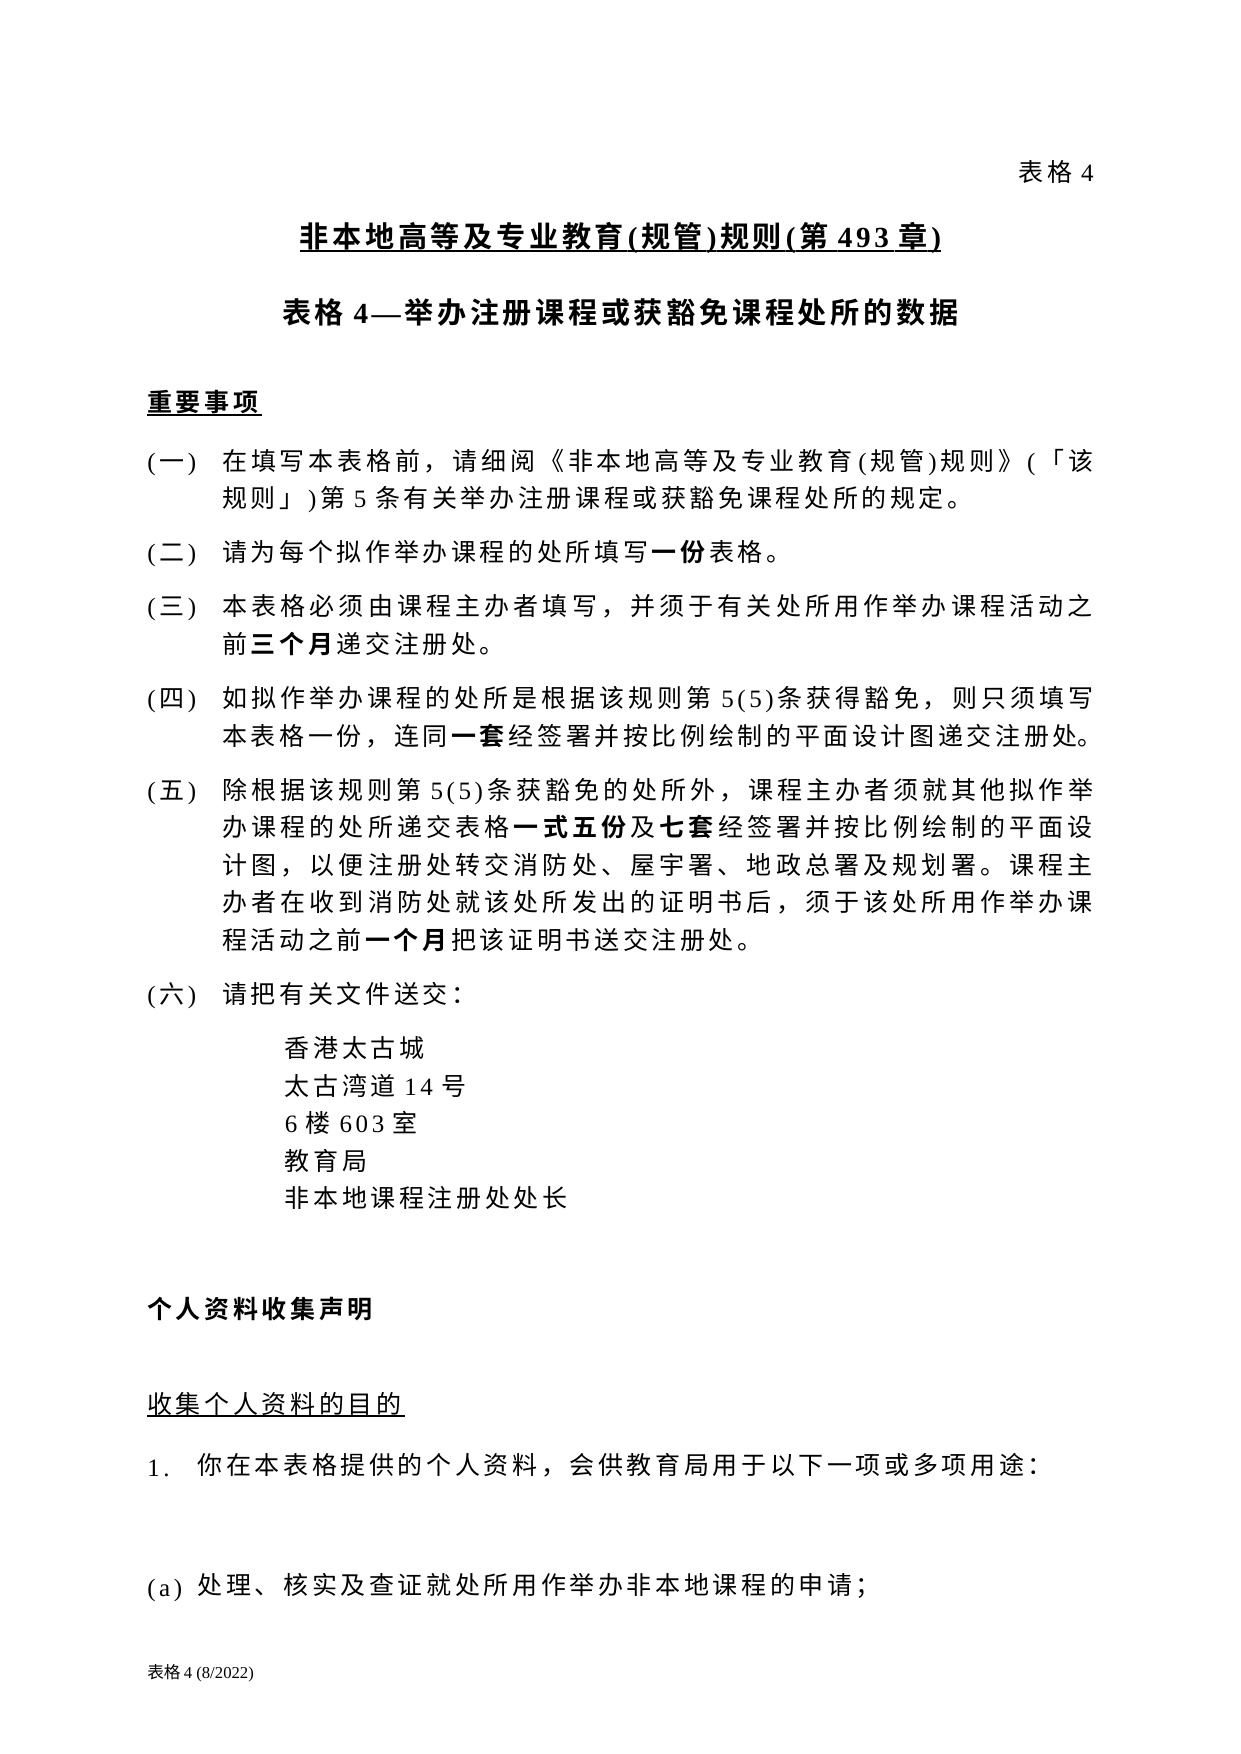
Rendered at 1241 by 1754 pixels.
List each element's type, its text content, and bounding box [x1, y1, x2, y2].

text (三) 本表格必须由课程主办者填写，并须于有关处所用作举办课程活动之前三个月递交注册处。 [147, 586, 1093, 661]
text 非本地高等及专业教育(规管)规则(第493章) [147, 213, 1093, 256]
text (五) 除根据该规则第5(5)条获豁免的处所外，课程主办者须就其他拟作举办课程的处所递交表格一式五份及七套经签署并按比例绘制的平面设计图，以便注册处转交消防处、屋宇署、地政总署及规划署。课程主办者在收到消防处就该处所发出的证明书后，须于该处所用作举办课程活动之前一个月把该证明书送交注册处。 [147, 769, 1093, 956]
text (二) 请为每个拟作举办课程的处所填写一份表格。 [147, 531, 1093, 569]
text (四) 如拟作举办课程的处所是根据该规则第5(5)条获得豁免，则只须填写本表格一份，连同一套经签署并按比例绘制的平面设计图递交注册处。 [147, 677, 1093, 752]
text 重要事项 [147, 381, 1093, 419]
text 表格4 [147, 151, 1093, 188]
text 香港太古城 太古湾道14号 6楼603室 教育局 非本地课程注册处处长 [284, 1027, 1093, 1215]
text (a) 处理、核实及查证就处所用作举办非本地课程的申请； [147, 1565, 1093, 1601]
text (一) 在填写本表格前，请细阅《非本地高等及专业教育(规管)规则》(「该规则」)第5条有关举办注册课程或获豁免课程处所的规定。 [147, 440, 1093, 515]
text 表格4—举办注册课程或获豁免课程处所的数据 [147, 289, 1093, 331]
text 个人资料收集声明 [147, 1290, 1093, 1326]
text (六) 请把有关文件送交： [147, 973, 1093, 1011]
text 1. 你在本表格提供的个人资料，会供教育局用于以下一项或多项用途： [147, 1446, 1093, 1482]
text 收集个人资料的目的 [147, 1351, 1093, 1421]
